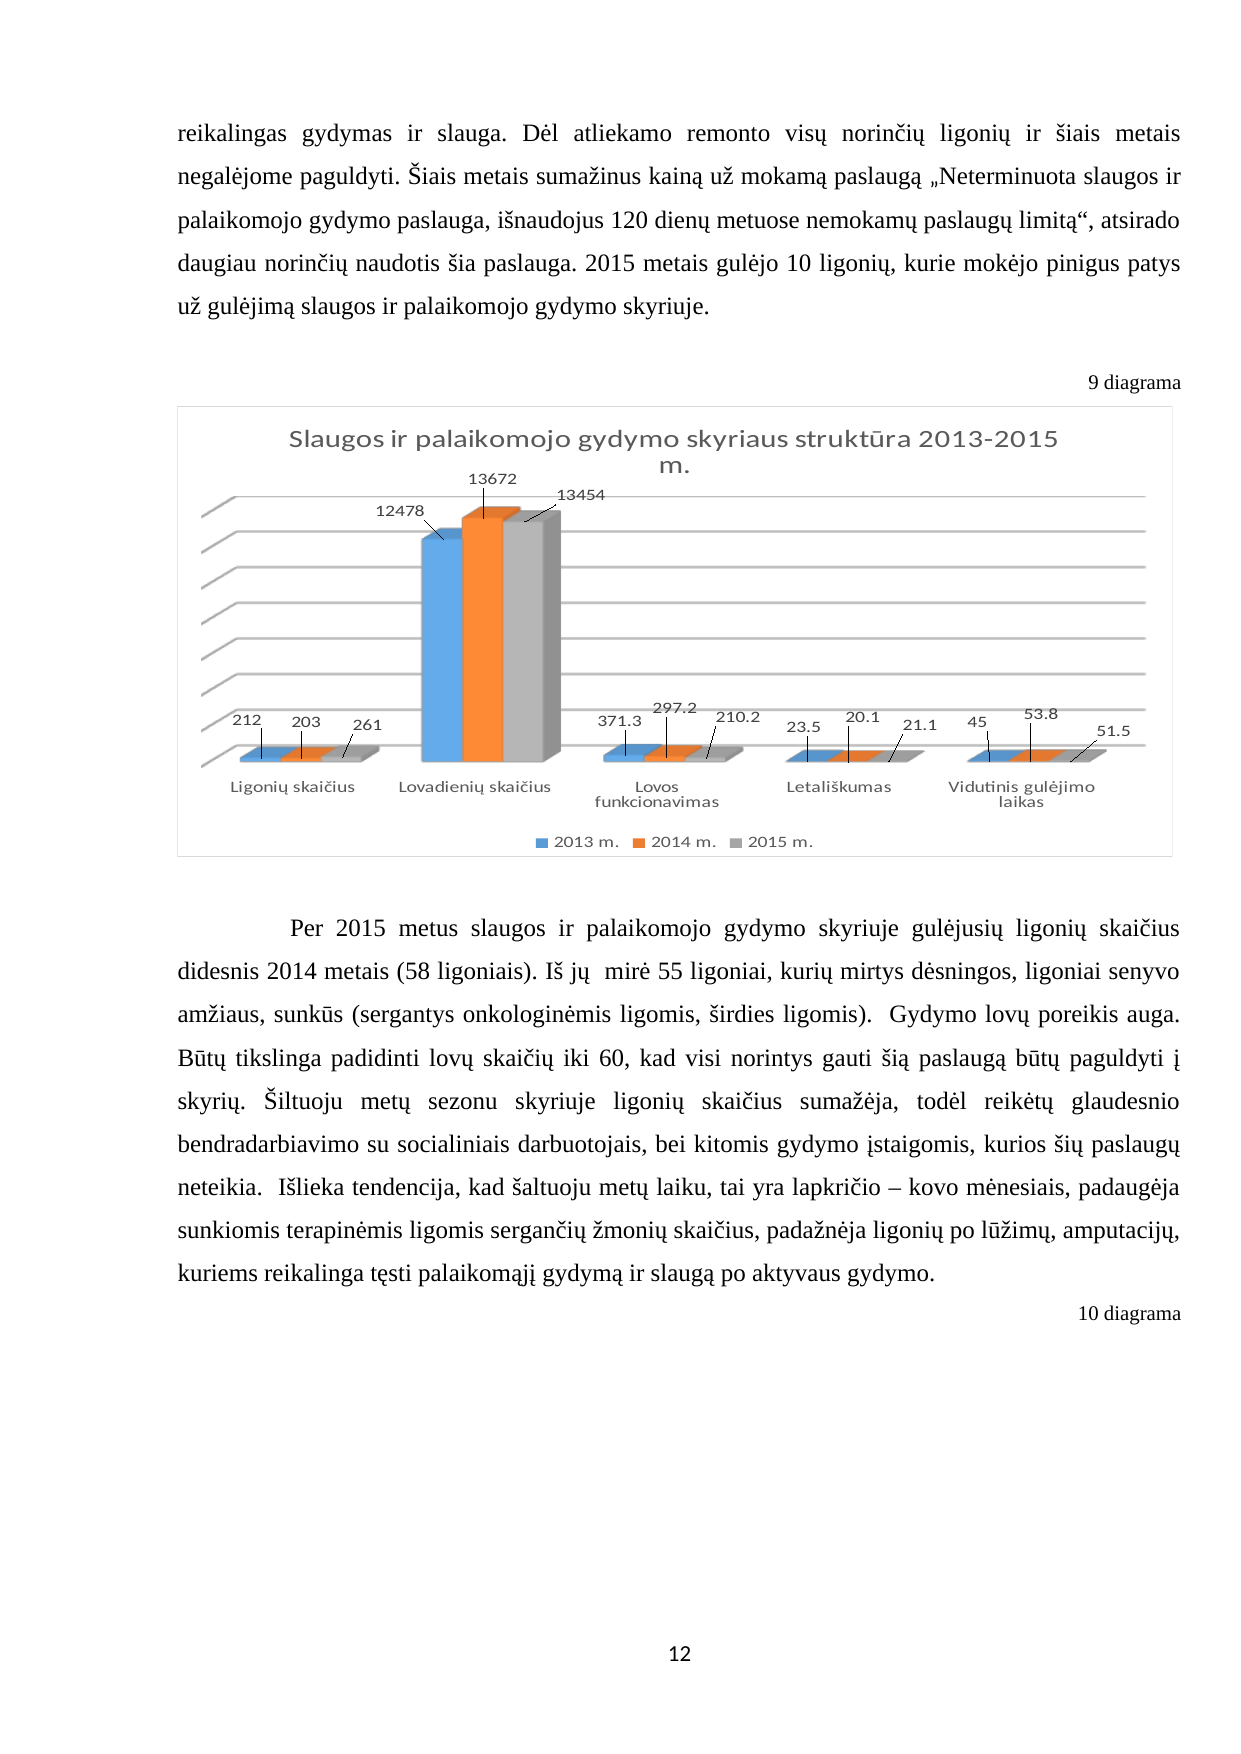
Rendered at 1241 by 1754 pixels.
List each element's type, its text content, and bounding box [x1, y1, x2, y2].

list 9 diagrama [290, 370, 1181, 394]
list Per 2015 metus slaugos ir palaikomojo gydymo skyriuje gulėjusių ligonių skaičius didesnis 2014 metais (58 ligoniais). Iš jų mirė 55 ligoniai, kurių mirtys dėsningos, ligoniai senyvo amžiaus, sunkūs (sergantys onkologinėmis ligomis, širdies ligomis). Gydymo lovų poreikis auga. Būtų tikslinga padidinti lovų skaičių iki 60, kad visi norintys gauti šią paslaugą būtų paguldyti į skyrių. Šiltuoju metų sezonu skyriuje ligonių skaičius sumažėja, todėl reikėtų glaudesnio bendradarbiavimo su socialiniais darbuotojais, bei kitomis gydymo įstaigomis, kurios šių paslaugų neteikia. Išlieka tendencija, kad šaltuoju metų laiku, tai yra lapkričio – kovo mėnesiais, padaugėja sunkiomis terapinėmis ligomis sergančių žmonių skaičius, padažnėja ligonių po lūžimų, amputacijų, kuriems reikalinga tęsti palaikomąjį gydymą ir slaugą po aktyvaus gydymo. [177, 913, 1181, 1287]
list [177, 118, 1181, 320]
list 10 diagrama [290, 1301, 1181, 1325]
